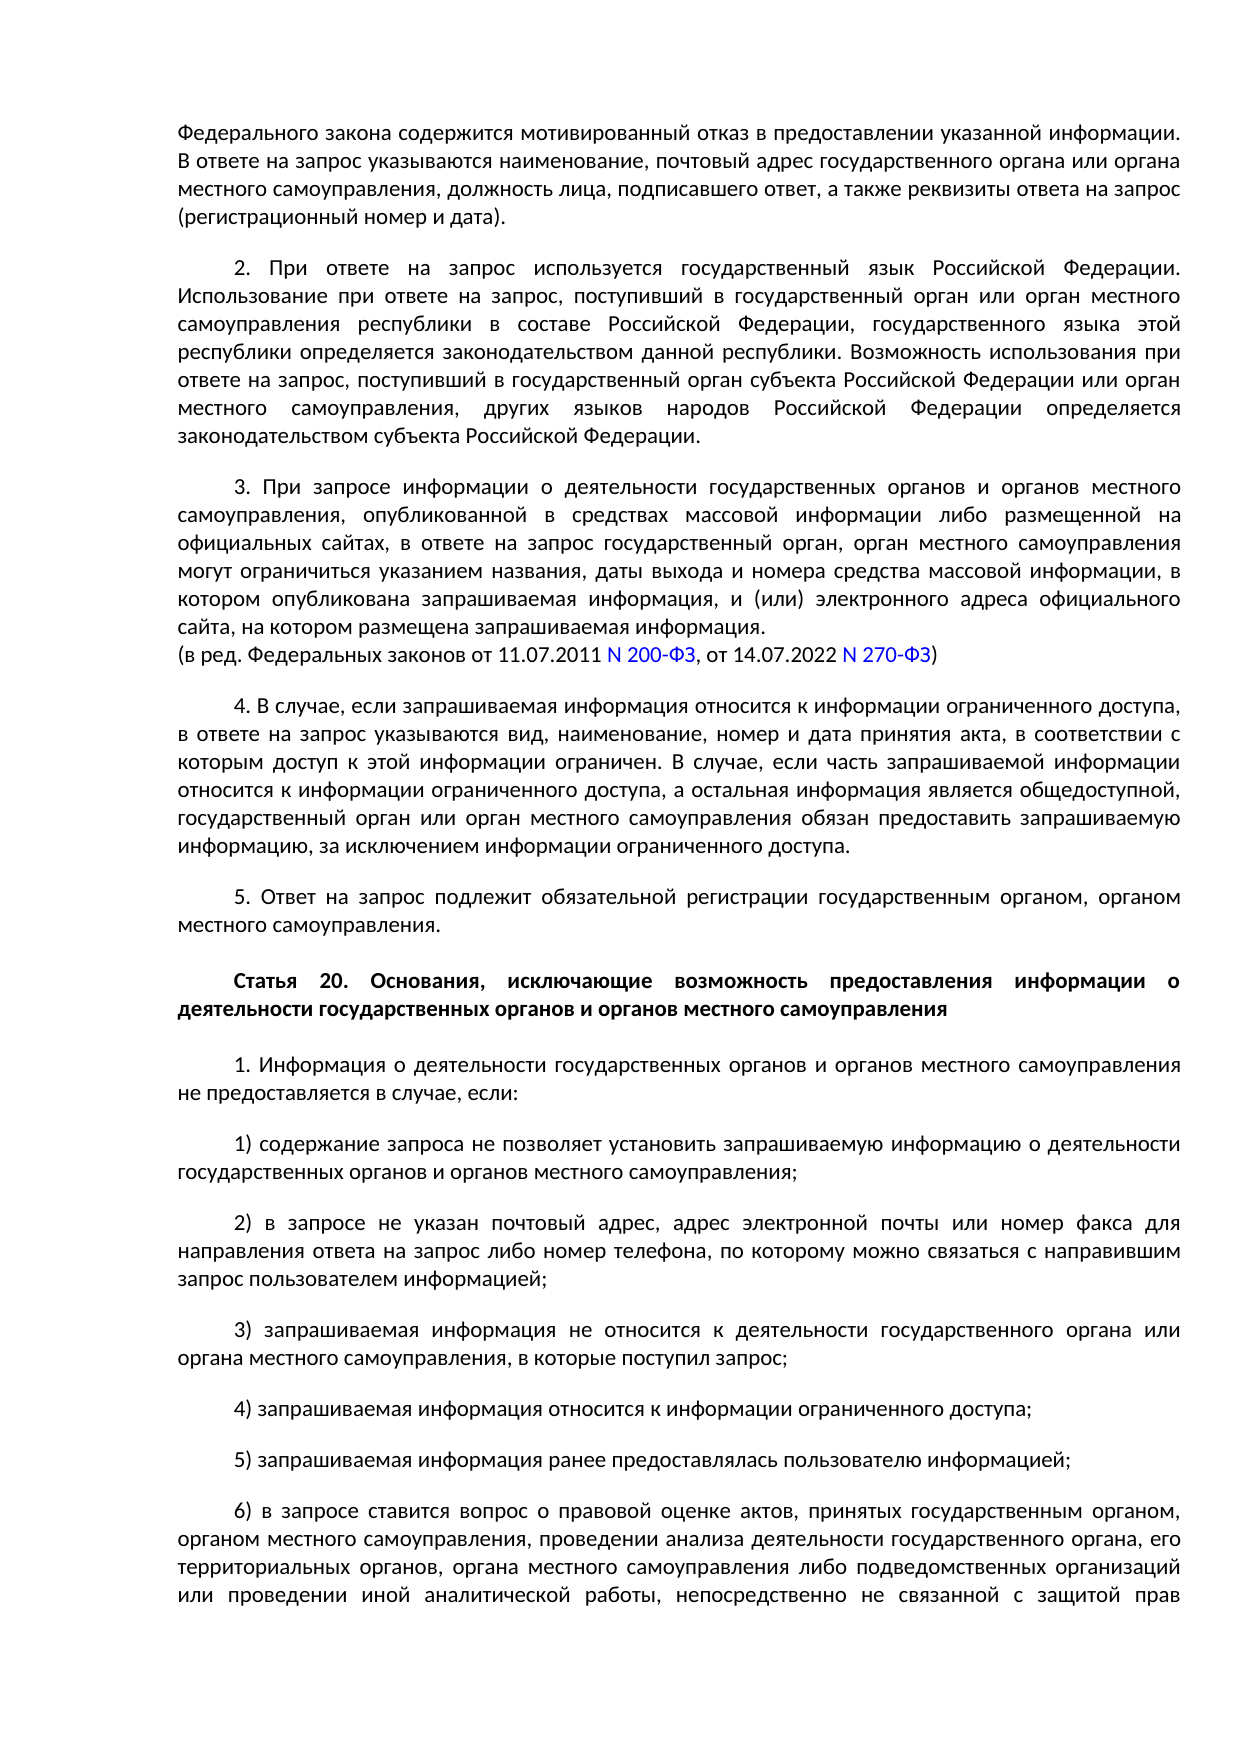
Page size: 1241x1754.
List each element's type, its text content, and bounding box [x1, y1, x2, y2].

text 5) запрашиваемая информация ранее предоставлялась пользователю информацией; [177, 1445, 1181, 1473]
title Статья 20. Основания, исключающие возможность предоставления информации о деятельности государственных органов и органов местного самоуправления [177, 966, 1181, 1022]
text 2) в запросе не указан почтовый адрес, адрес электронной почты или номер факса для направления ответа на запрос либо номер телефона, по которому можно связаться с направившим запрос пользователем информацией; [177, 1208, 1181, 1292]
text 4. В случае, если запрашиваемая информация относится к информации ограниченного доступа, в ответе на запрос указываются вид, наименование, номер и дата принятия акта, в соответствии с которым доступ к этой информации ограничен. В случае, если часть запрашиваемой информации относится к информации ограниченного доступа, а остальная информация является общедоступной, государственный орган или орган местного самоуправления обязан предоставить запрашиваемую информацию, за исключением информации ограниченного доступа. [177, 691, 1181, 859]
text 4) запрашиваемая информация относится к информации ограниченного доступа; [177, 1394, 1181, 1422]
text (в ред. Федеральных законов от 11.07.2011 N 200-ФЗ, от 14.07.2022 N 270-ФЗ) [177, 640, 1181, 668]
text 5. Ответ на запрос подлежит обязательной регистрации государственным органом, органом местного самоуправления. [177, 882, 1181, 938]
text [177, 118, 1181, 230]
text 3. При запросе информации о деятельности государственных органов и органов местного самоуправления, опубликованной в средствах массовой информации либо размещенной на официальных сайтах, в ответе на запрос государственный орган, орган местного самоуправления могут ограничиться указанием названия, даты выхода и номера средства массовой информации, в котором опубликована запрашиваемая информация, и (или) электронного адреса официального сайта, на котором размещена запрашиваемая информация. [177, 472, 1181, 640]
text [177, 1496, 1181, 1608]
text 1. Информация о деятельности государственных органов и органов местного самоуправления не предоставляется в случае, если: [177, 1050, 1181, 1106]
text 2. При ответе на запрос используется государственный язык Российской Федерации. Использование при ответе на запрос, поступивший в государственный орган или орган местного самоуправления республики в составе Российской Федерации, государственного языка этой республики определяется законодательством данной республики. Возможность использования при ответе на запрос, поступивший в государственный орган субъекта Российской Федерации или орган местного самоуправления, других языков народов Российской Федерации определяется законодательством субъекта Российской Федерации. [177, 253, 1181, 449]
text 1) содержание запроса не позволяет установить запрашиваемую информацию о деятельности государственных органов и органов местного самоуправления; [177, 1129, 1181, 1185]
text 3) запрашиваемая информация не относится к деятельности государственного органа или органа местного самоуправления, в которые поступил запрос; [177, 1315, 1181, 1371]
